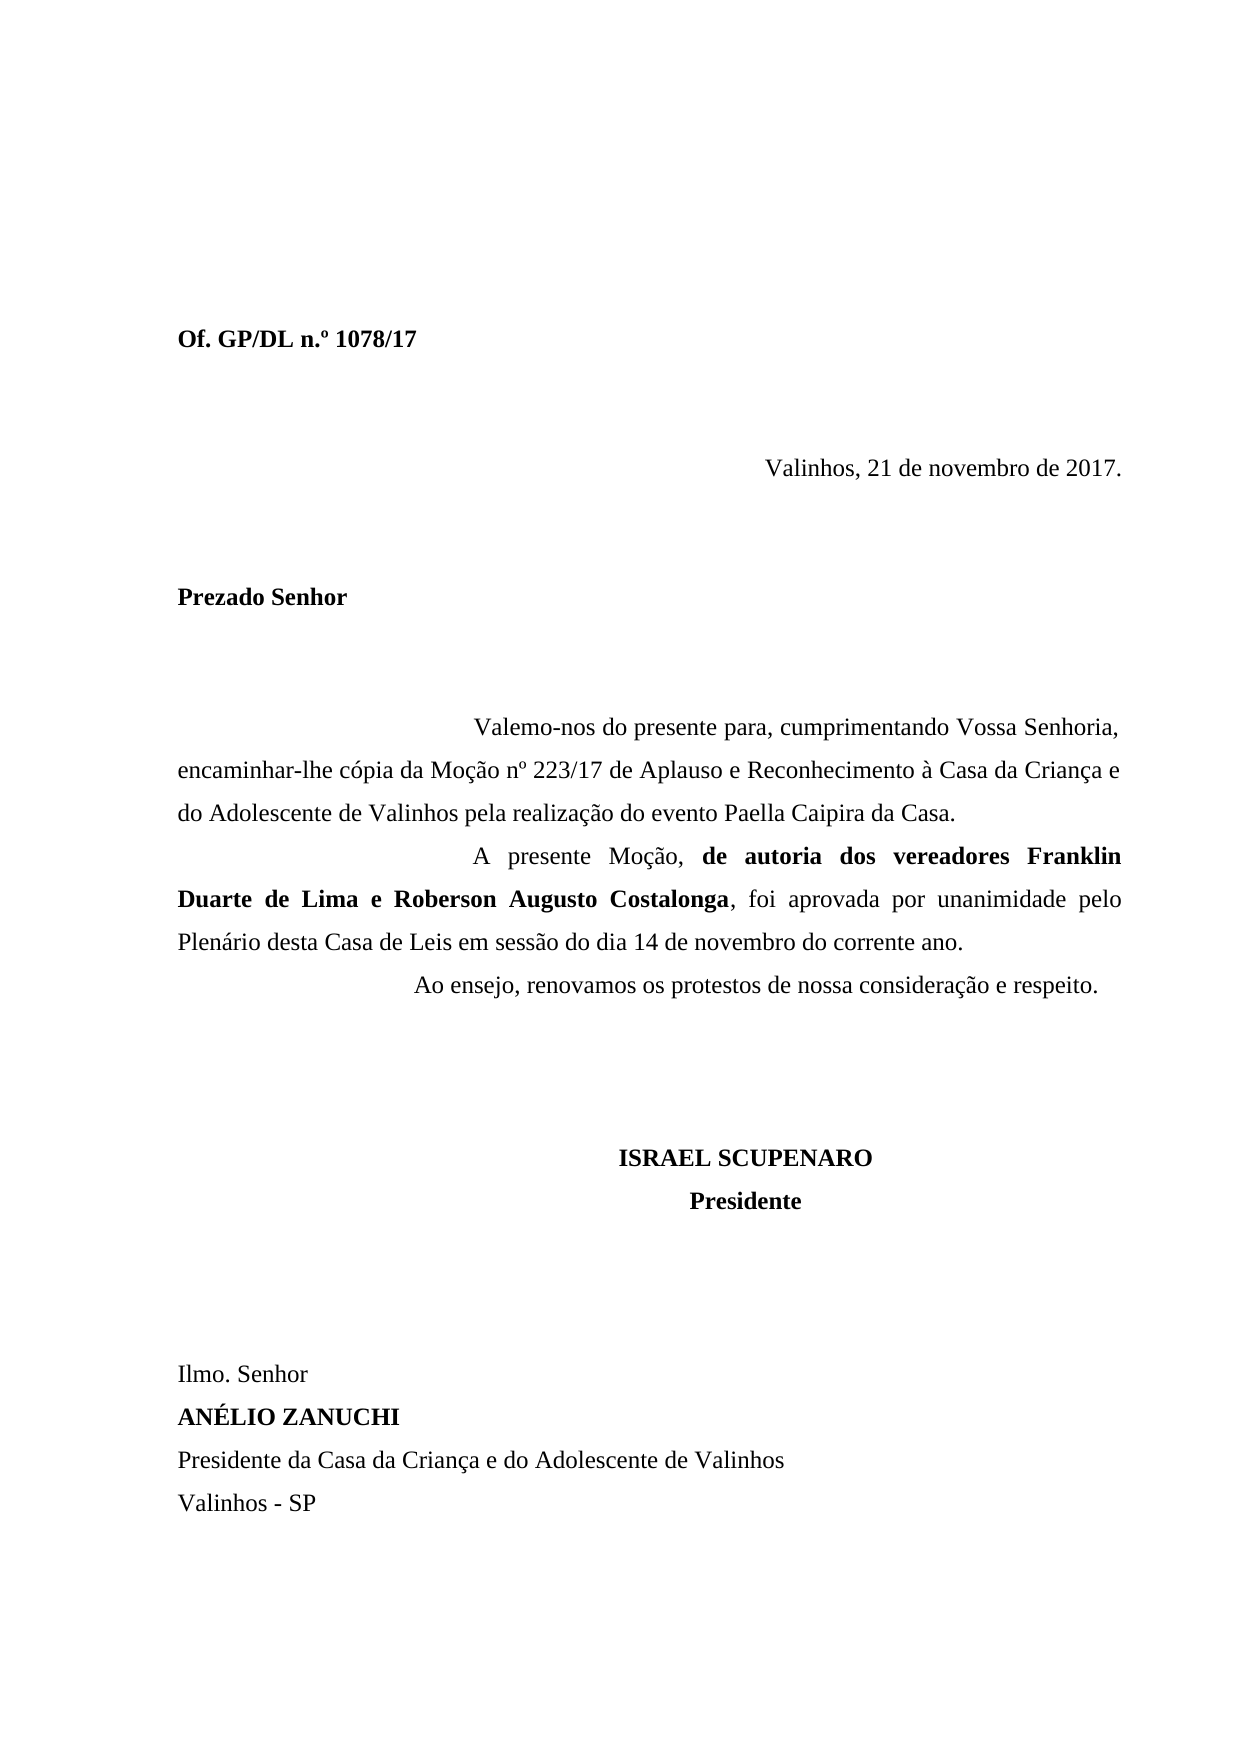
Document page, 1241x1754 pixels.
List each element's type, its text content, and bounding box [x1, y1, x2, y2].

text Ao ensejo, renovamos os protestos de nossa consideração e respeito. [177, 971, 1122, 999]
text Presidente da Casa da Criança e do Adolescente de Valinhos [177, 1445, 1122, 1474]
text Ilmo. Senhor [177, 1359, 1122, 1387]
text Valemo-nos do presente para, cumprimentando Vossa Senhoria, encaminhar-lhe cópia da Moção nº 223/17 de Aplauso e Reconhecimento à Casa da Criança e do Adolescente de Valinhos pela realização do evento Paella Caipira da Casa. [177, 712, 1122, 827]
text Valinhos, 21 de novembro de 2017. [177, 453, 1122, 482]
text A presente Moção, de autoria dos vereadores Franklin Duarte de Lima e Roberson Augusto Costalonga, foi aprovada por unanimidade pelo Plenário desta Casa de Leis em sessão do dia 14 de novembro do corrente ano. [177, 841, 1122, 956]
text Valinhos - SP [177, 1488, 1122, 1517]
text Of. GP/DL n.º /17 [177, 324, 1122, 352]
text Presidente [369, 1186, 1122, 1215]
text ISRAEL SCUPENARO [369, 1143, 1122, 1172]
text Prezado Senhor [177, 582, 1122, 611]
text ANÉLIO ZANUCHI [177, 1402, 1122, 1431]
